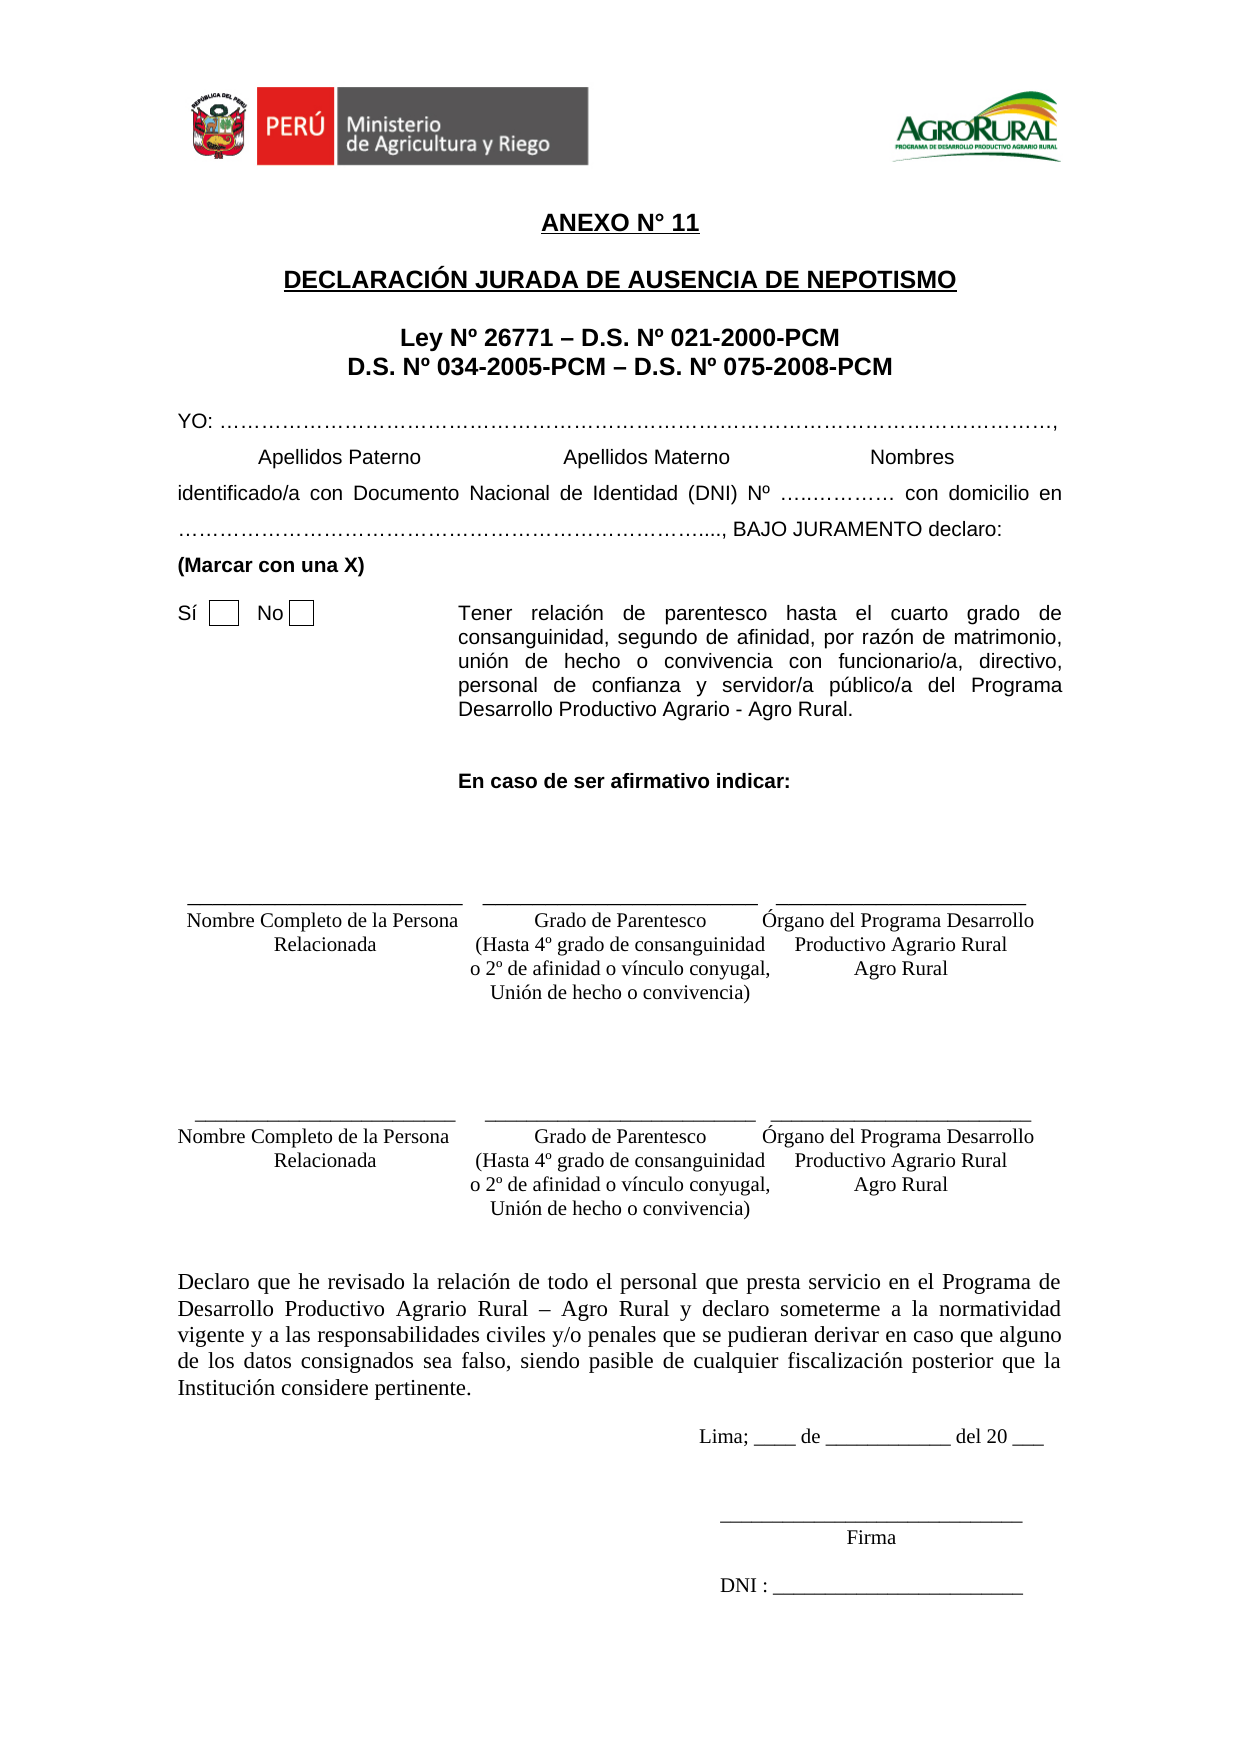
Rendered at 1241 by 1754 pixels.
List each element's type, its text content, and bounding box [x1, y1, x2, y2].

text ______________________ ______________________ ____________________ [177, 879, 1063, 907]
text _________________________ __________________________ _________________________ [177, 1100, 1063, 1124]
text Unión de hecho o convivencia) [177, 980, 1063, 1004]
text En caso de ser afirmativo indicar: [458, 768, 1063, 792]
text Relacionada (Hasta 4º grado de consanguinidad Productivo Agrario Rural o 2º de afinidad o vínculo conyugal, Agro Rural [177, 932, 1063, 980]
text Ley Nº 26771 – D.S. Nº 021-2000-PCM [177, 323, 1063, 352]
text DECLARACIÓN JURADA DE AUSENCIA DE NEPOTISMO [177, 265, 1063, 294]
text Relacionada (Hasta 4º grado de consanguinidad Productivo Agrario Rural o 2º de afinidad o vínculo conyugal, Agro Rural [177, 1148, 1063, 1196]
text Firma [177, 1525, 1063, 1549]
text _____________________________ [177, 1501, 1063, 1525]
text Nombre Completo de la Persona Grado de Parentesco Órgano del Programa Desarrollo [177, 1124, 1063, 1148]
text YO: …………………………………………………………………………………………………………, [177, 409, 1063, 433]
text (Marcar con una X) [177, 553, 1063, 577]
text identificado/a con Documento Nacional de Identidad (DNI) Nº …..………… con domicilio en …………………………………………………………………...., BAJO JURAMENTO declaro: [177, 481, 1063, 541]
text DNI : ________________________ [177, 1573, 1063, 1597]
text D.S. Nº 034-2005-PCM – D.S. Nº 075-2008-PCM [177, 352, 1063, 380]
text Nombre Completo de la Persona Grado de Parentesco Órgano del Programa Desarrollo [177, 907, 1063, 932]
text ANEXO N° 11 [177, 208, 1063, 237]
text Apellidos Paterno Apellidos Materno Nombres [177, 445, 1063, 469]
text Lima; ____ de ____________ del 20 ___ [177, 1424, 1063, 1448]
text Sí No Tener relación de parentesco hasta el cuarto grado de consanguinidad, segundo de afinidad, por razón de matrimonio, unión de hecho o convivencia con funcionario/a, directivo, personal de confianza y servidor/a público/a del Programa Desarrollo Productivo Agrario - Agro Rural. [177, 601, 1063, 721]
text Declaro que he revisado la relación de todo el personal que presta servicio en el Programa de Desarrollo Productivo Agrario Rural – Agro Rural y declaro someterme a la normatividad vigente y a las responsabilidades civiles y/o penales que se pudieran derivar en caso que alguno de los datos consignados sea falso, siendo pasible de cualquier fiscalización posterior que la Institución considere pertinente. [177, 1268, 1063, 1400]
picture [177, 73, 1063, 180]
text Unión de hecho o convivencia) [177, 1196, 1063, 1220]
